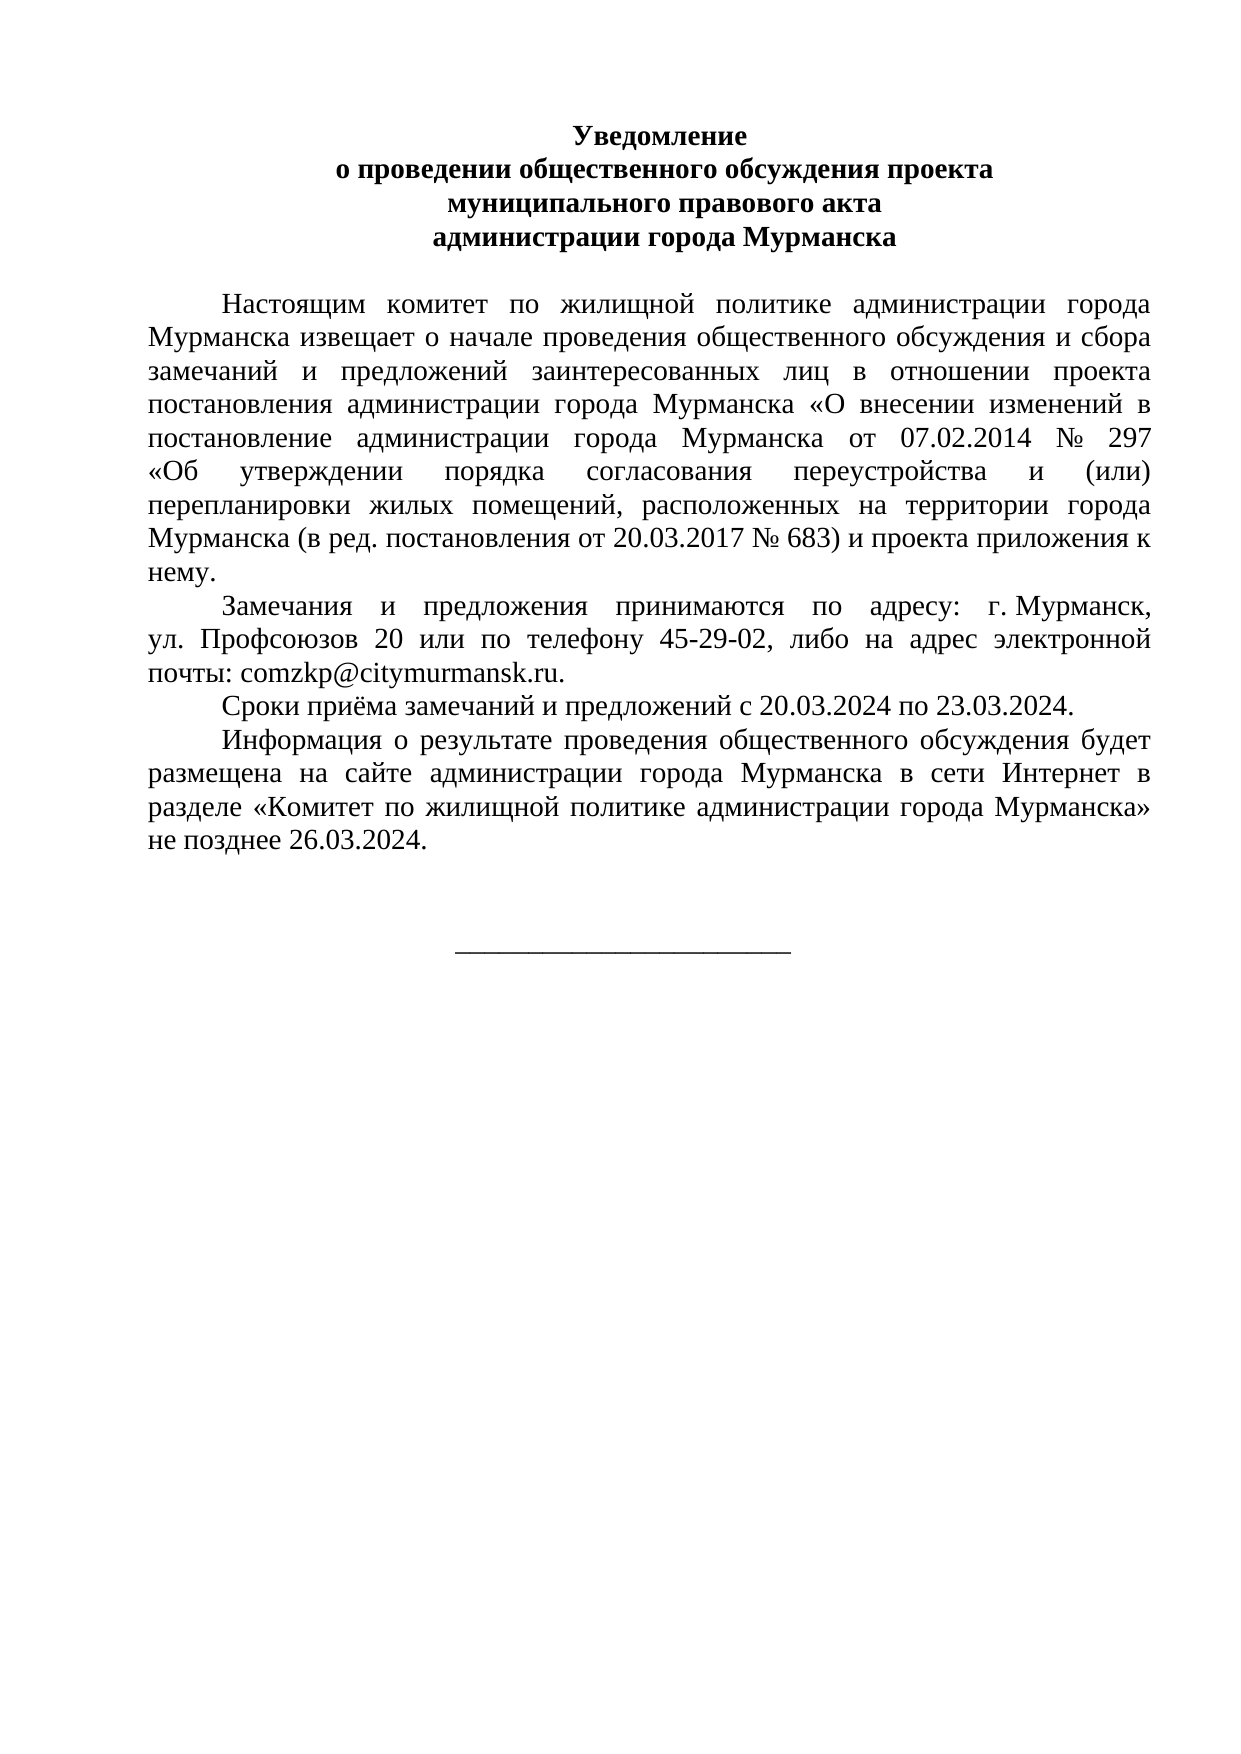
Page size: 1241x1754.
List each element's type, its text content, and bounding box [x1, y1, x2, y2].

text о проведении общественного обсуждения проекта [177, 152, 1152, 185]
text муниципального правового акта [177, 185, 1152, 219]
text администрации города Мурманска [177, 219, 1152, 252]
text _______________________ [177, 923, 1152, 957]
text Информация о результате проведения общественного обсуждения будет размещена на сайте администрации города Мурманска в сети Интернет в разделе «Комитет по жилищной политике администрации города Мурманска» не позднее 26.03.2024. [148, 722, 1152, 856]
text Сроки приёма замечаний и предложений с 20.03.2024 по 23.03.2024. [148, 688, 1152, 722]
text Уведомление [177, 118, 1152, 152]
text Замечания и предложения принимаются по адресу: г. Мурманск, ул. Профсоюзов 20 или по телефону 45-29-02, либо на адрес электронной почты: comzkp@citymurmansk.ru. [148, 588, 1152, 688]
text Настоящим комитет по жилищной политике администрации города Мурманска извещает о начале проведения общественного обсуждения и сбора замечаний и предложений заинтересованных лиц в отношении проекта постановления администрации города Мурманска «О внесении изменений в постановление администрации города Мурманска от 07.02.2014 № 297 «Об утверждении порядка согласования переустройства и (или) перепланировки жилых помещений, расположенных на территории города Мурманска (в ред. постановления от 20.03.2017 № 683) и проекта приложения к нему. [148, 286, 1152, 588]
